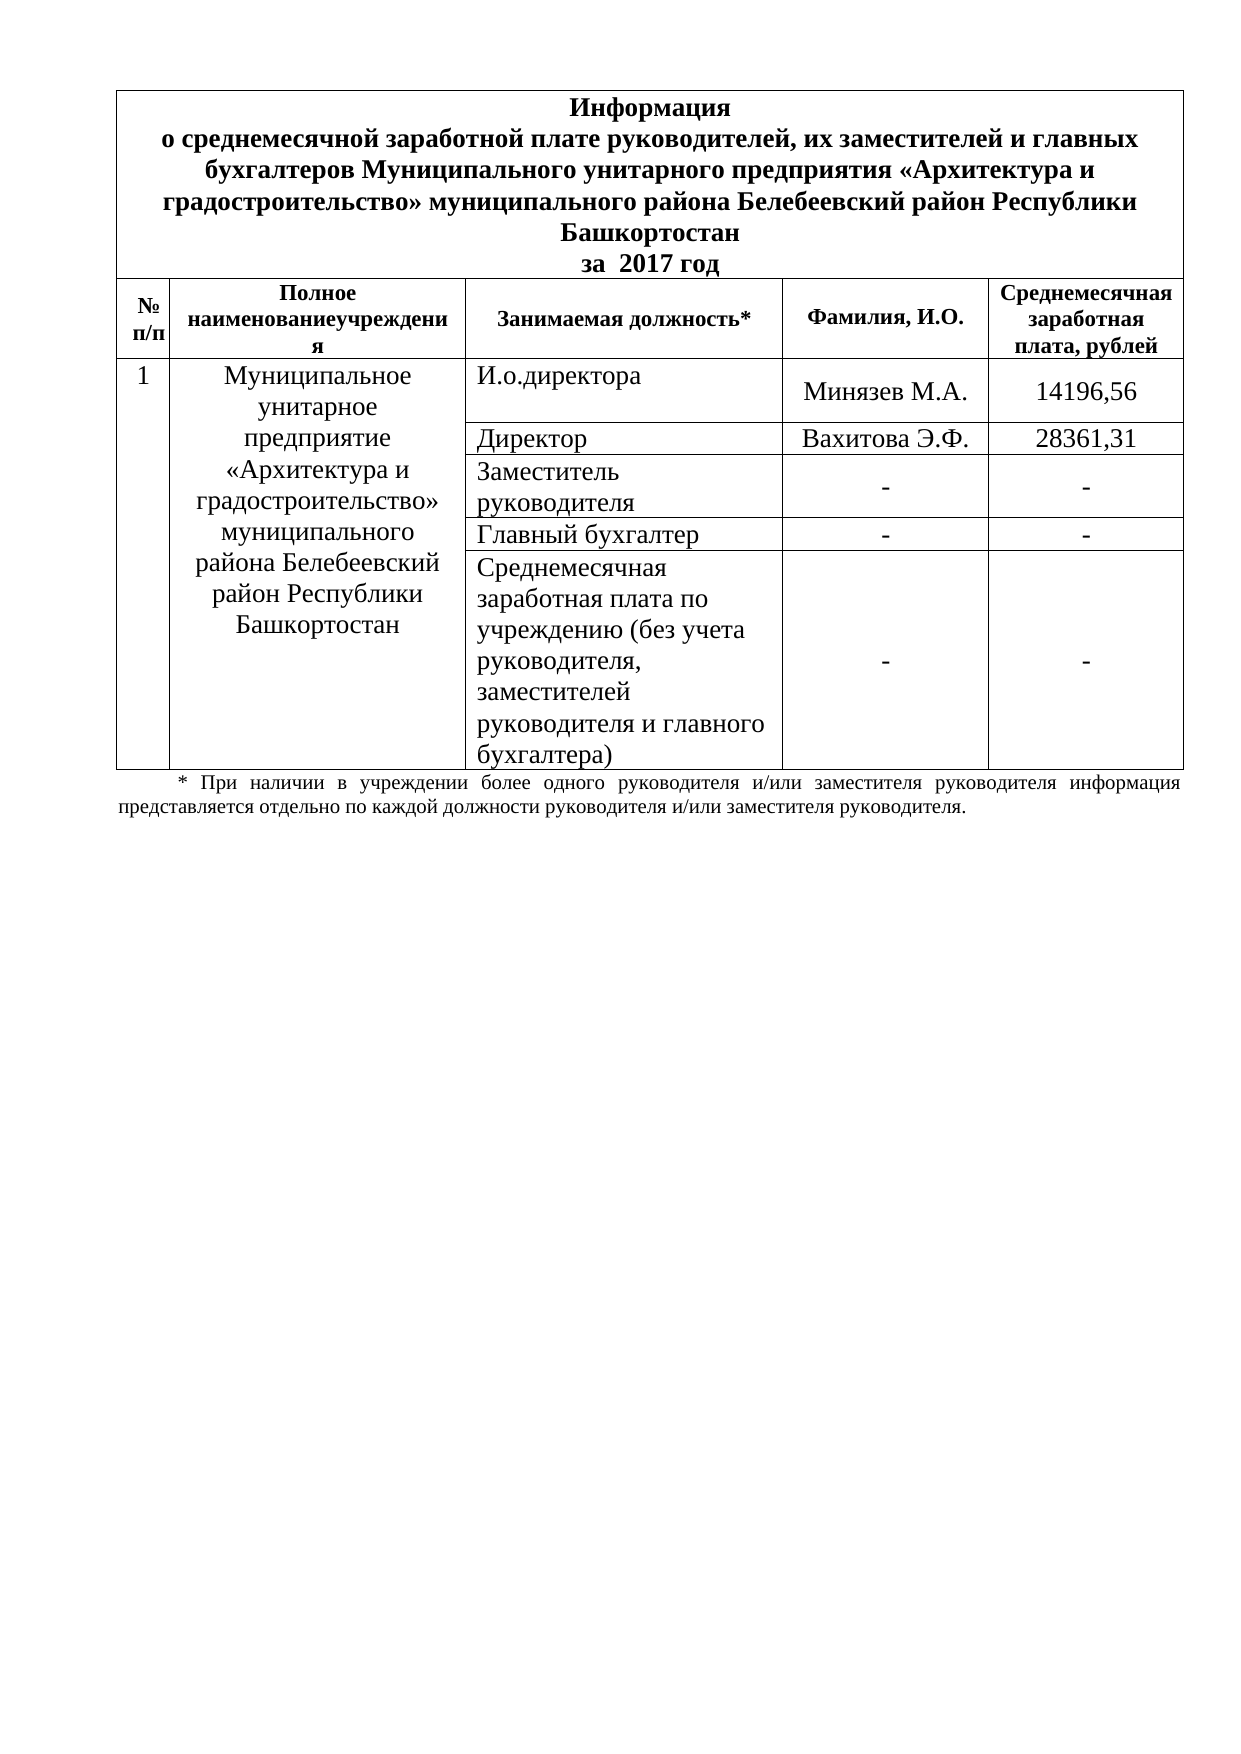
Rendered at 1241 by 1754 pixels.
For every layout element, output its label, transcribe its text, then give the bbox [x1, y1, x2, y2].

table_cell Среднемесячная заработная плата, рублей [989, 279, 1183, 358]
table_cell - [989, 455, 1183, 517]
table_cell Среднемесячная заработная плата по учреждению (без учета руководителя, заместителей руководителя и главного бухгалтера) [466, 551, 782, 769]
table_cell И.о.директора [466, 359, 782, 422]
table_cell 28361,31 [989, 423, 1183, 454]
table_cell Заместитель руководителя [466, 455, 782, 517]
table_cell - [783, 518, 988, 550]
table_cell - [783, 551, 988, 769]
table_cell Главный бухгалтер [466, 518, 782, 550]
table_cell - [783, 455, 988, 517]
table_cell 1 [117, 359, 169, 769]
table_cell 14196,56 [989, 359, 1183, 422]
table_cell - [989, 551, 1183, 769]
table_cell Муниципальное унитарное предприятие «Архитектура и градостроительство» муниципального района Белебеевский район Республики Башкортостан [170, 359, 465, 769]
table_cell Минязев М.А. [783, 359, 988, 422]
table_cell № п/п [117, 279, 169, 358]
table_cell Фамилия, И.О. [783, 279, 988, 358]
table_cell - [989, 518, 1183, 550]
text * При наличии в учреждении более одного руководителя и/или заместителя руководителя информация представляется отдельно по каждой должности руководителя и/или заместителя руководителя. [118, 770, 1181, 818]
table_cell Директор [466, 423, 782, 454]
table_cell Полное наименованиеучреждения [170, 279, 465, 358]
table_header Информация о среднемесячной заработной плате руководителей, их заместителей и главных бухгалтеров Муниципального унитарного предприятия «Архитектура и градостроительство» муниципального района Белебеевский район Республики Башкортостан за 2017 год [117, 91, 1183, 278]
table_cell Вахитова Э.Ф. [783, 423, 988, 454]
table_cell Занимаемая должность* [466, 279, 782, 358]
